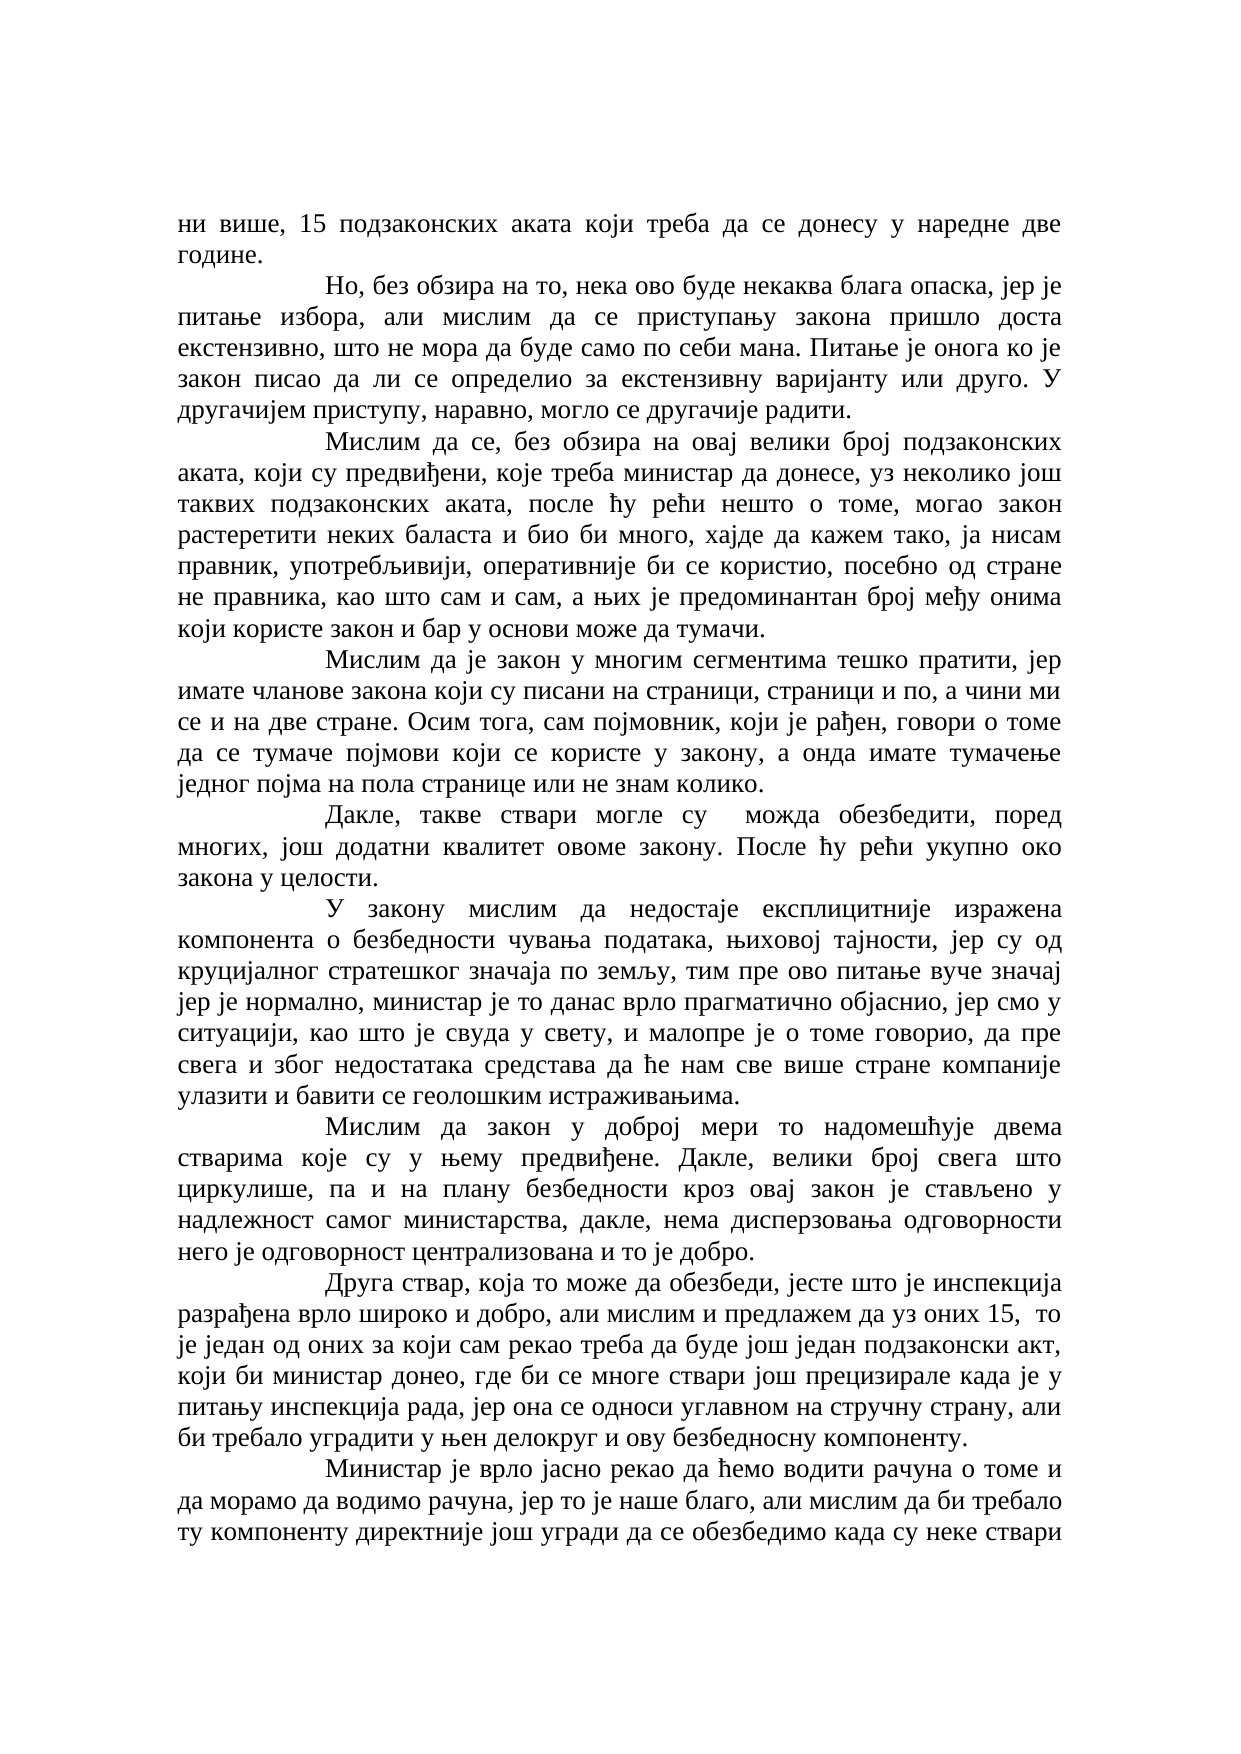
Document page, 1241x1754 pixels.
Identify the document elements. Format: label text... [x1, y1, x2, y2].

text Друга ствар, која то може да обезбеди, јесте што је инспекција разрађена врло широко и добро, али мислим и предлажем да уз оних 15, то је један од оних за који сам рекао треба да буде још један подзаконски акт, који би министар донео, где би се многе ствари још прецизирале када је у питању инспекција рада, јер она се односи углавном на стручну страну, али би требало уградити у њен делокруг и ову безбедносну компоненту. [177, 1266, 1063, 1453]
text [177, 1453, 1063, 1546]
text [177, 207, 1063, 269]
text Но, без обзира на то, нека ово буде некаква блага опаска, јер је питање избора, али мислим да се приступању закона пришло доста екстензивно, што не мора да буде само по себи мана. Питање је онога ко је закон писао да ли се определио за екстензивну варијанту или друго. У другачијем приступу, наравно, могло се другачије радити. [177, 269, 1063, 425]
text Мислим да се, без обзира на овај велики број подзаконских аката, који су предвиђени, које треба министар да донесе, уз неколико још таквих подзаконских аката, после ћу рећи нешто о томе, могао закон растеретити неких баласта и био би много, хајде да кажем тако, ја нисам правник, употребљивији, оперативније би се користио, посебно од стране не правника, као што сам и сам, а њих је предоминантан број међу онима који користе закон и бар у основи може да тумачи. [177, 425, 1063, 643]
text Дакле, такве ствари могле су можда обезбедити, поред многих, још додатни квалитет овоме закону. После ћу рећи укупно око закона у целости. [177, 798, 1063, 892]
text У закону мислим да недостаје експлицитније изражена компонента о безбедности чувања података, њиховој тајности, јер су од круцијалног стратешког значаја по земљу, тим пре ово питање вуче значај јер је нормално, министар је то данас врло прагматично објаснио, јер смо у ситуацији, као што је свуда у свету, и малопре је о томе говорио, да пре свега и због недостатака средстава да ће нам све више стране компаније улазити и бавити се геолошким истраживањима. [177, 892, 1063, 1110]
text Мислим да закон у доброј мери то надомешћује двема стварима које су у њему предвиђене. Дакле, велики број свега што циркулише, па и на плану безбедности кроз овај закон је стављено у надлежност самог министарства, дакле, нема дисперзовања одговорности него је одговорност централизована и то је добро. [177, 1110, 1063, 1266]
text Мислим да је закон у многим сегментима тешко пратити, јер имате чланове закона који су писани на страници, страници и по, а чини ми се и на две стране. Осим тога, сам појмовник, који је рађен, говори о томе да се тумаче појмови који се користе у закону, а онда имате тумачење једног појма на пола странице или не знам колико. [177, 643, 1063, 798]
